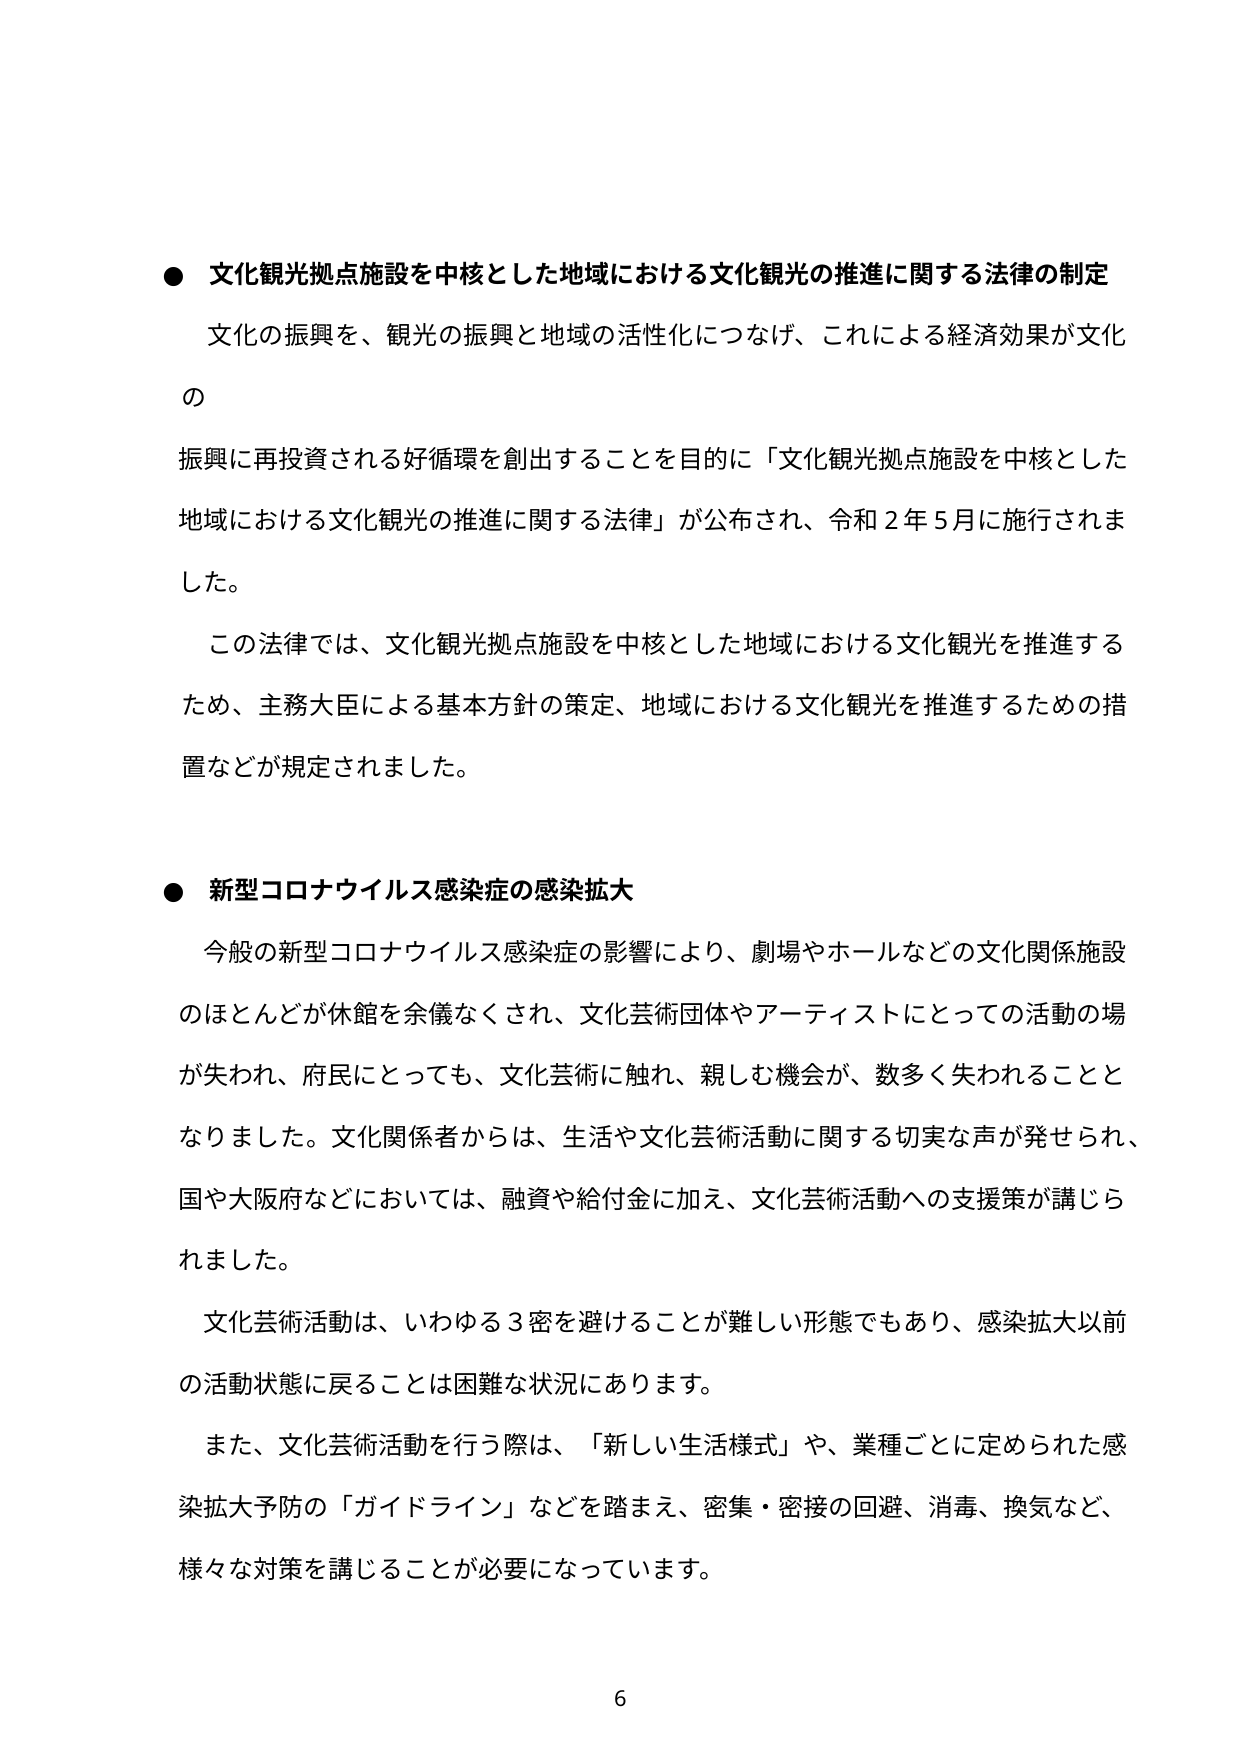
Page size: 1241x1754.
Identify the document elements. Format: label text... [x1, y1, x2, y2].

text ● 文化観光拠点施設を中核とした地域における文化観光の推進に関する法律の制定 [112, 241, 1128, 303]
text 今般の新型コロナウイルス感染症の影響により、劇場やホールなどの文化関係施設のほとんどが休館を余儀なくされ、文化芸術団体やアーティストにとっての活動の場が失われ、府民にとっても、文化芸術に触れ、親しむ機会が、数多く失われることとなりました。文化関係者からは、生活や文化芸術活動に関する切実な声が発せられ、国や大阪府などにおいては、融資や給付金に加え、文化芸術活動への支援策が講じられました。 [178, 920, 1128, 1290]
text ● 新型コロナウイルス感染症の感染拡大 [112, 858, 1128, 920]
text 文化芸術活動は、いわゆる３密を避けることが難しい形態でもあり、感染拡大以前の活動状態に戻ることは困難な状況にあります。 [178, 1290, 1128, 1413]
text この法律では、文化観光拠点施設を中核とした地域における文化観光を推進するため、主務大臣による基本方針の策定、地域における文化観光を推進するための措置などが規定されました。 [156, 611, 1128, 796]
text 文化の振興を、観光の振興と地域の活性化につなげ、これによる経済効果が文化の [156, 303, 1128, 426]
text また、文化芸術活動を行う際は、「新しい生活様式」や、業種ごとに定められた感染拡大予防の「ガイドライン」などを踏まえ、密集・密接の回避、消毒、換気など、様々な対策を講じることが必要になっています。 [178, 1413, 1128, 1598]
text 振興に再投資される好循環を創出することを目的に「文化観光拠点施設を中核とした地域における文化観光の推進に関する法律」が公布され、令和2年5月に施行されました。 [178, 426, 1128, 611]
